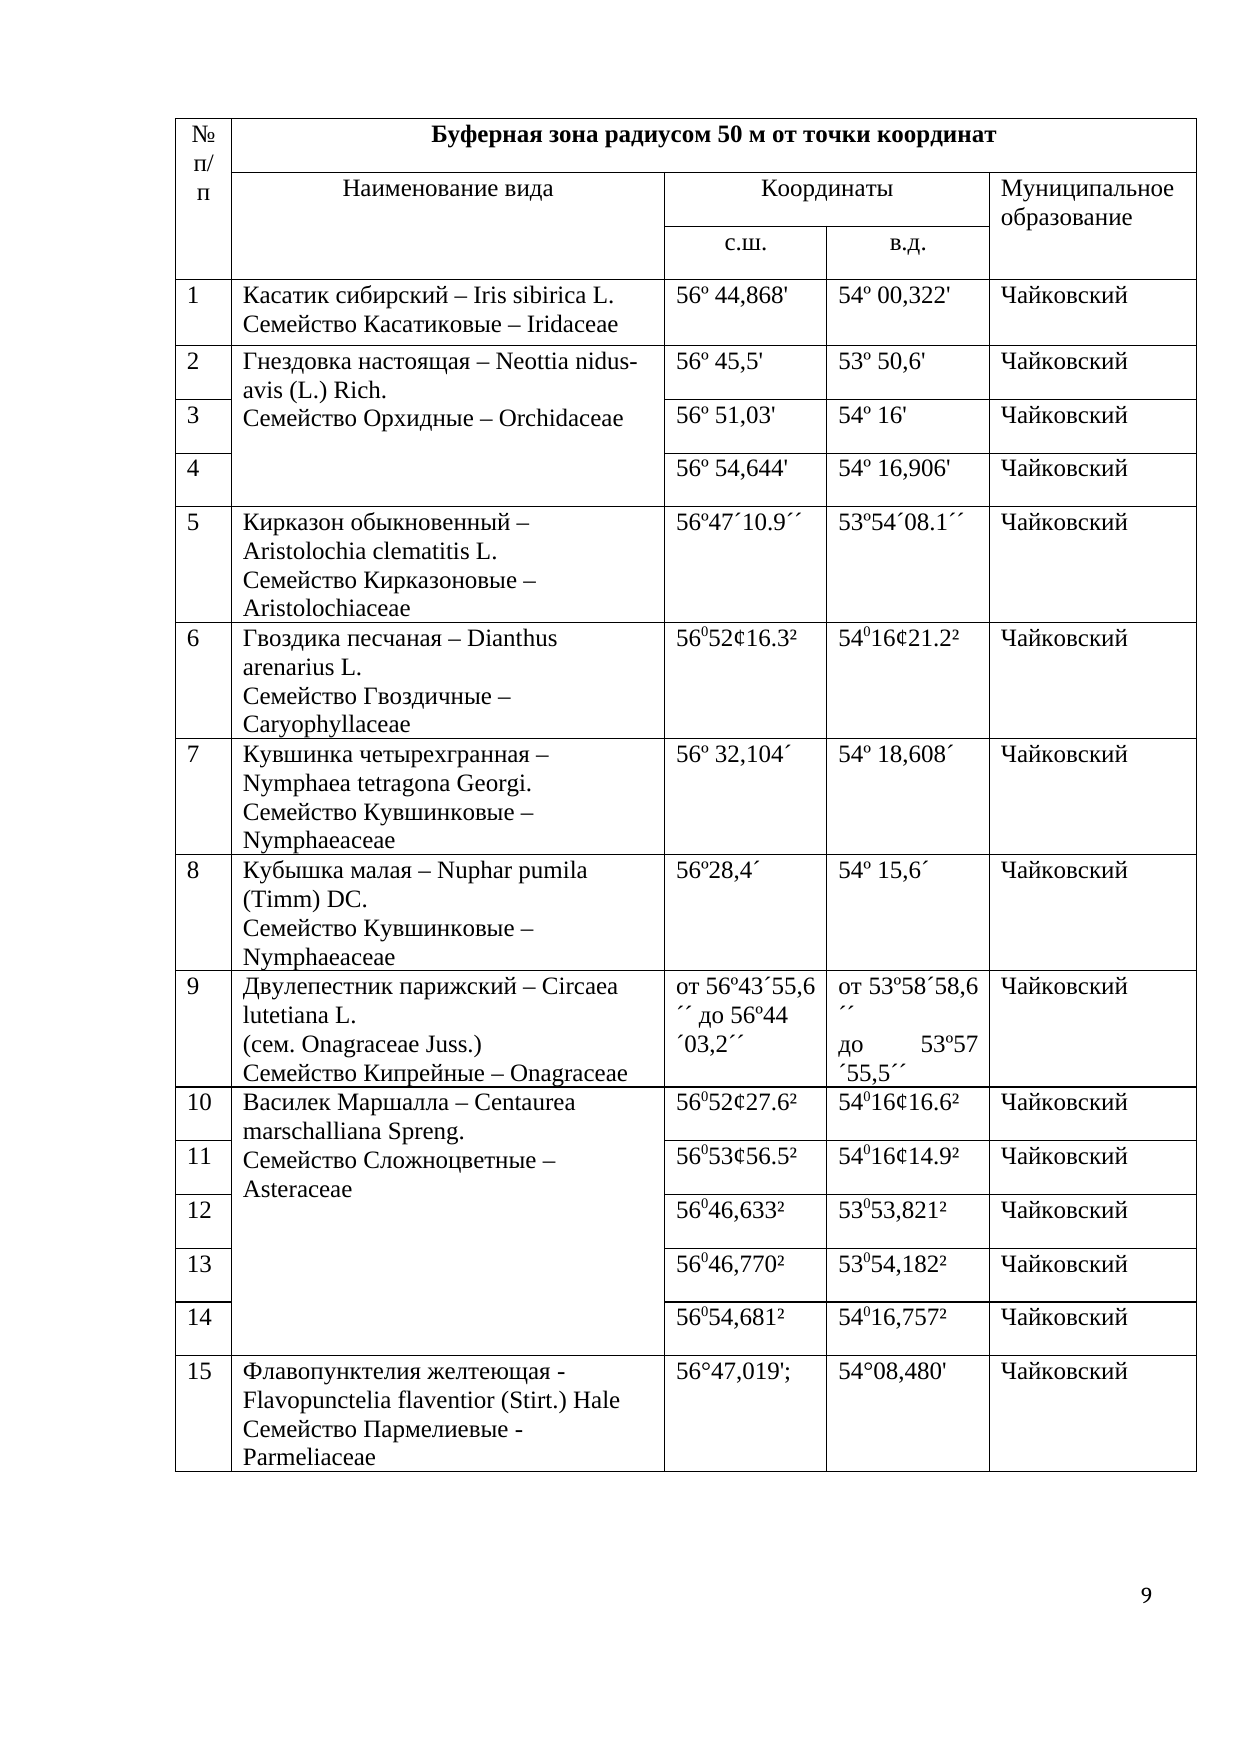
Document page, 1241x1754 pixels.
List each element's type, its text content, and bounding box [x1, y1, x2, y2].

table_cell 56º 54,644' [665, 454, 826, 506]
table_cell 54016,757² [827, 1303, 989, 1355]
table_cell Флавопунктелия желтеющая - Flavopunctelia flaventior (Stirt.) Hale Семейство Пармелиевые - Parmeliaceae [232, 1356, 664, 1471]
table_cell 53053,821² [827, 1195, 989, 1248]
table_cell Чайковский [990, 1088, 1196, 1140]
table_cell Кубышка малая – Nuphar pumila (Timm) DC. Семейство Кувшинковые – Nymphaeaceae [232, 855, 664, 970]
table_cell 1 [176, 280, 231, 345]
table_cell Чайковский [990, 855, 1196, 970]
table_cell Чайковский [990, 1303, 1196, 1355]
table_cell Чайковский [990, 1141, 1196, 1194]
table_cell 53º54´08.1´´ [827, 507, 989, 622]
table_cell Чайковский [990, 346, 1196, 399]
table_cell Гвоздика песчаная – Dianthus arenarius L. Семейство Гвоздичные – Caryophyllaceae [232, 623, 664, 738]
table_cell 53º 50,6' [827, 346, 989, 399]
table_cell 5 [176, 507, 231, 622]
table_cell 56º 32,104´ [665, 739, 826, 854]
table_cell Гнездовка настоящая – Neottia nidus-avis (L.) Rich. Семейство Орхидные – Orchidaceae [232, 346, 664, 506]
table_cell 9 [176, 971, 231, 1086]
table_cell 56052¢27.6² [665, 1088, 826, 1140]
table_cell с.ш. [665, 227, 826, 279]
table_cell 56052¢16.3² [665, 623, 826, 738]
table_cell 13 [176, 1249, 231, 1301]
table_cell Координаты [665, 173, 989, 226]
table_cell Кувшинка четырехгранная – Nymphaea tetragona Georgi. Семейство Кувшинковые – Nymphaeaceae [232, 739, 664, 854]
table_cell 54º 00,322' [827, 280, 989, 345]
table_cell Буферная зона радиусом 50 м от точки координат [232, 119, 1196, 172]
table_cell 56054,681² [665, 1303, 826, 1355]
table_cell Чайковский [990, 1249, 1196, 1301]
table_cell 54º 18,608´ [827, 739, 989, 854]
table_cell 56º47´10.9´´ [665, 507, 826, 622]
table_cell 54016¢16.6² [827, 1088, 989, 1140]
table_cell 54º 16' [827, 400, 989, 452]
table_cell 54º 15,6´ [827, 855, 989, 970]
table_cell Чайковский [990, 454, 1196, 506]
table_cell 11 [176, 1141, 231, 1194]
table_cell 12 [176, 1195, 231, 1248]
table_cell 6 [176, 623, 231, 738]
table_cell 8 [176, 855, 231, 970]
table_cell Чайковский [990, 507, 1196, 622]
table_cell Чайковский [990, 739, 1196, 854]
table_cell Касатик сибирский – Iris sibirica L. Семейство Касатиковые – Iridaceae [232, 280, 664, 345]
table_cell Чайковский [990, 623, 1196, 738]
table_cell 56º28,4´ [665, 855, 826, 970]
table_cell 2 [176, 346, 231, 399]
table_cell Василек Маршалла – Centaurea marschalliana Spreng. Семейство Сложноцветные – Asteraceae [232, 1088, 664, 1355]
table_cell 10 [176, 1088, 231, 1140]
table_cell 56053¢56.5² [665, 1141, 826, 1194]
table_cell 3 [176, 400, 231, 452]
table_cell 56046,633² [665, 1195, 826, 1248]
table_cell Кирказон обыкновенный – Aristolochia clematitis L. Семейство Кирказоновые – Aristolochiaceae [232, 507, 664, 622]
table_cell № п/п [176, 119, 231, 279]
table_cell 56046,770² [665, 1249, 826, 1301]
table_cell от 56º43´55,6´´ до 56º44´03,2´´ [665, 971, 826, 1086]
table_cell 56º 44,868' [665, 280, 826, 345]
table_cell от 53º58´58,6´´ до 53º57´55,5´´ [827, 971, 989, 1086]
table_cell 56º 45,5' [665, 346, 826, 399]
table_cell 14 [176, 1303, 231, 1355]
table_cell 53054,182² [827, 1249, 989, 1301]
table_cell Чайковский [990, 1195, 1196, 1248]
table_cell 7 [176, 739, 231, 854]
table_cell 56º 51,03' [665, 400, 826, 452]
table_cell 56°47,019'; [665, 1356, 826, 1471]
table_cell 54016¢14.9² [827, 1141, 989, 1194]
table_cell Чайковский [990, 400, 1196, 452]
table_cell 54016¢21.2² [827, 623, 989, 738]
table_cell Чайковский [990, 971, 1196, 1086]
table_cell 4 [176, 454, 231, 506]
table_cell Муниципальное образование [990, 173, 1196, 279]
table_cell 54º 16,906' [827, 454, 989, 506]
table_cell Двулепестник парижский – Circaea lutetiana L. (сем. Onagraceae Juss.) Семейство Кипрейные – Onagraceae [232, 971, 664, 1086]
table_cell в.д. [827, 227, 989, 279]
table_cell 54°08,480' [827, 1356, 989, 1471]
table_cell Чайковский [990, 280, 1196, 345]
table_cell Наименование вида [232, 173, 664, 279]
table_cell Чайковский [990, 1356, 1196, 1471]
table_cell 15 [176, 1356, 231, 1471]
